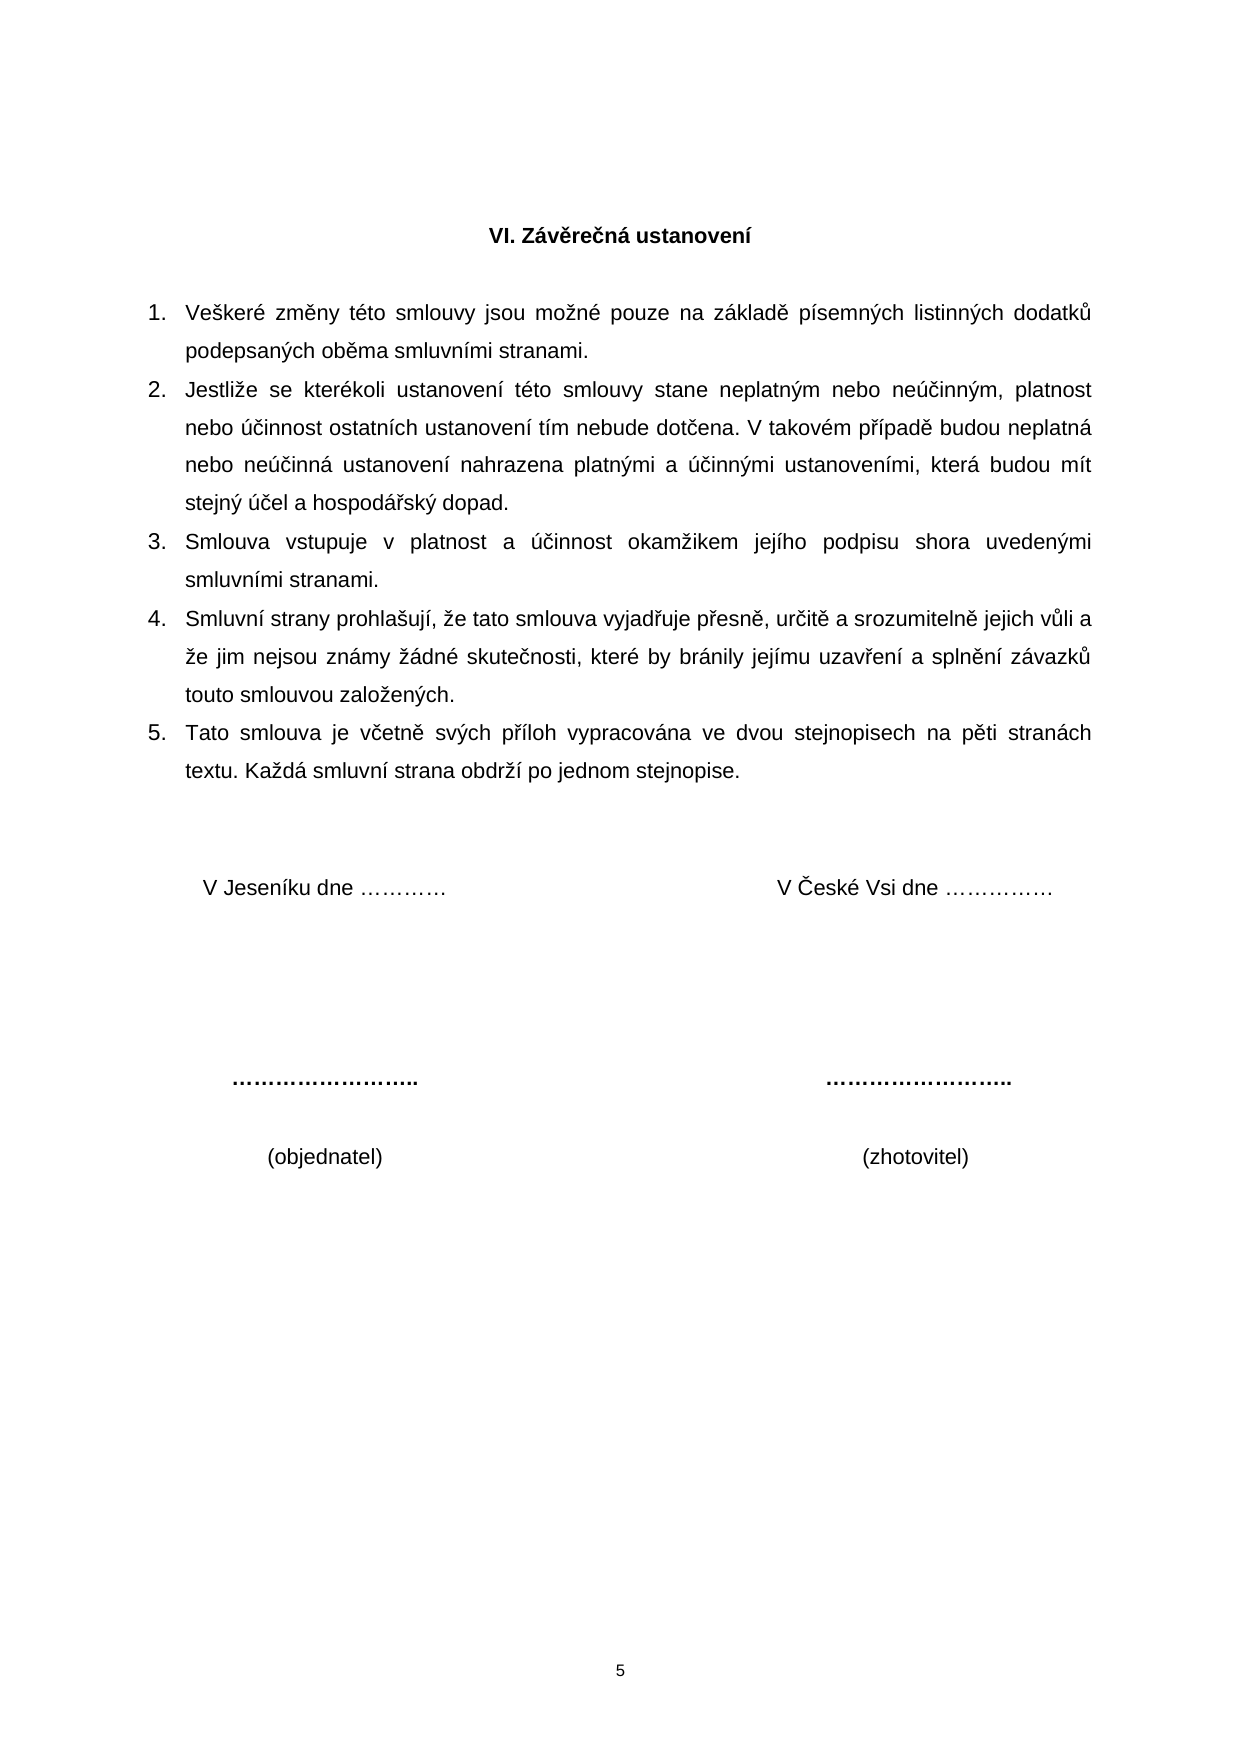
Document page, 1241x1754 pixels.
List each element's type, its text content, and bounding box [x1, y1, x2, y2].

list Tato smlouva je včetně svých příloh vypracována ve dvou stejnopisech na pěti stranách textu. Každá smluvní strana obdrží po jednom stejnopise. [148, 719, 1093, 783]
text (objednatel) (zhotovitel) [148, 1143, 1093, 1169]
text …………………….. …………………….. [148, 1064, 1093, 1089]
list Smluvní strany prohlašují, že tato smlouva vyjadřuje přesně, určitě a srozumitelně jejich vůli a že jim nejsou známy žádné skutečnosti, které by bránily jejímu uzavření a splnění závazků touto smlouvou založených. [148, 605, 1093, 707]
list Veškeré změny této smlouvy jsou možné pouze na základě písemných listinných dodatků podepsaných oběma smluvními stranami. [148, 299, 1093, 363]
text V Jeseníku dne ………… V České Vsi dne …………… [148, 875, 1093, 901]
list Jestliže se kterékoli ustanovení této smlouvy stane neplatným nebo neúčinným, platnost nebo účinnost ostatních ustanovení tím nebude dotčena. V takovém případě budou neplatná nebo neúčinná ustanovení nahrazena platnými a účinnými ustanoveními, která budou mít stejný účel a hospodářský dopad. [148, 376, 1093, 515]
text VI. Závěrečná ustanovení [148, 223, 1093, 248]
list Smlouva vstupuje v platnost a účinnost okamžikem jejího podpisu shora uvedenými smluvními stranami. [148, 528, 1093, 592]
